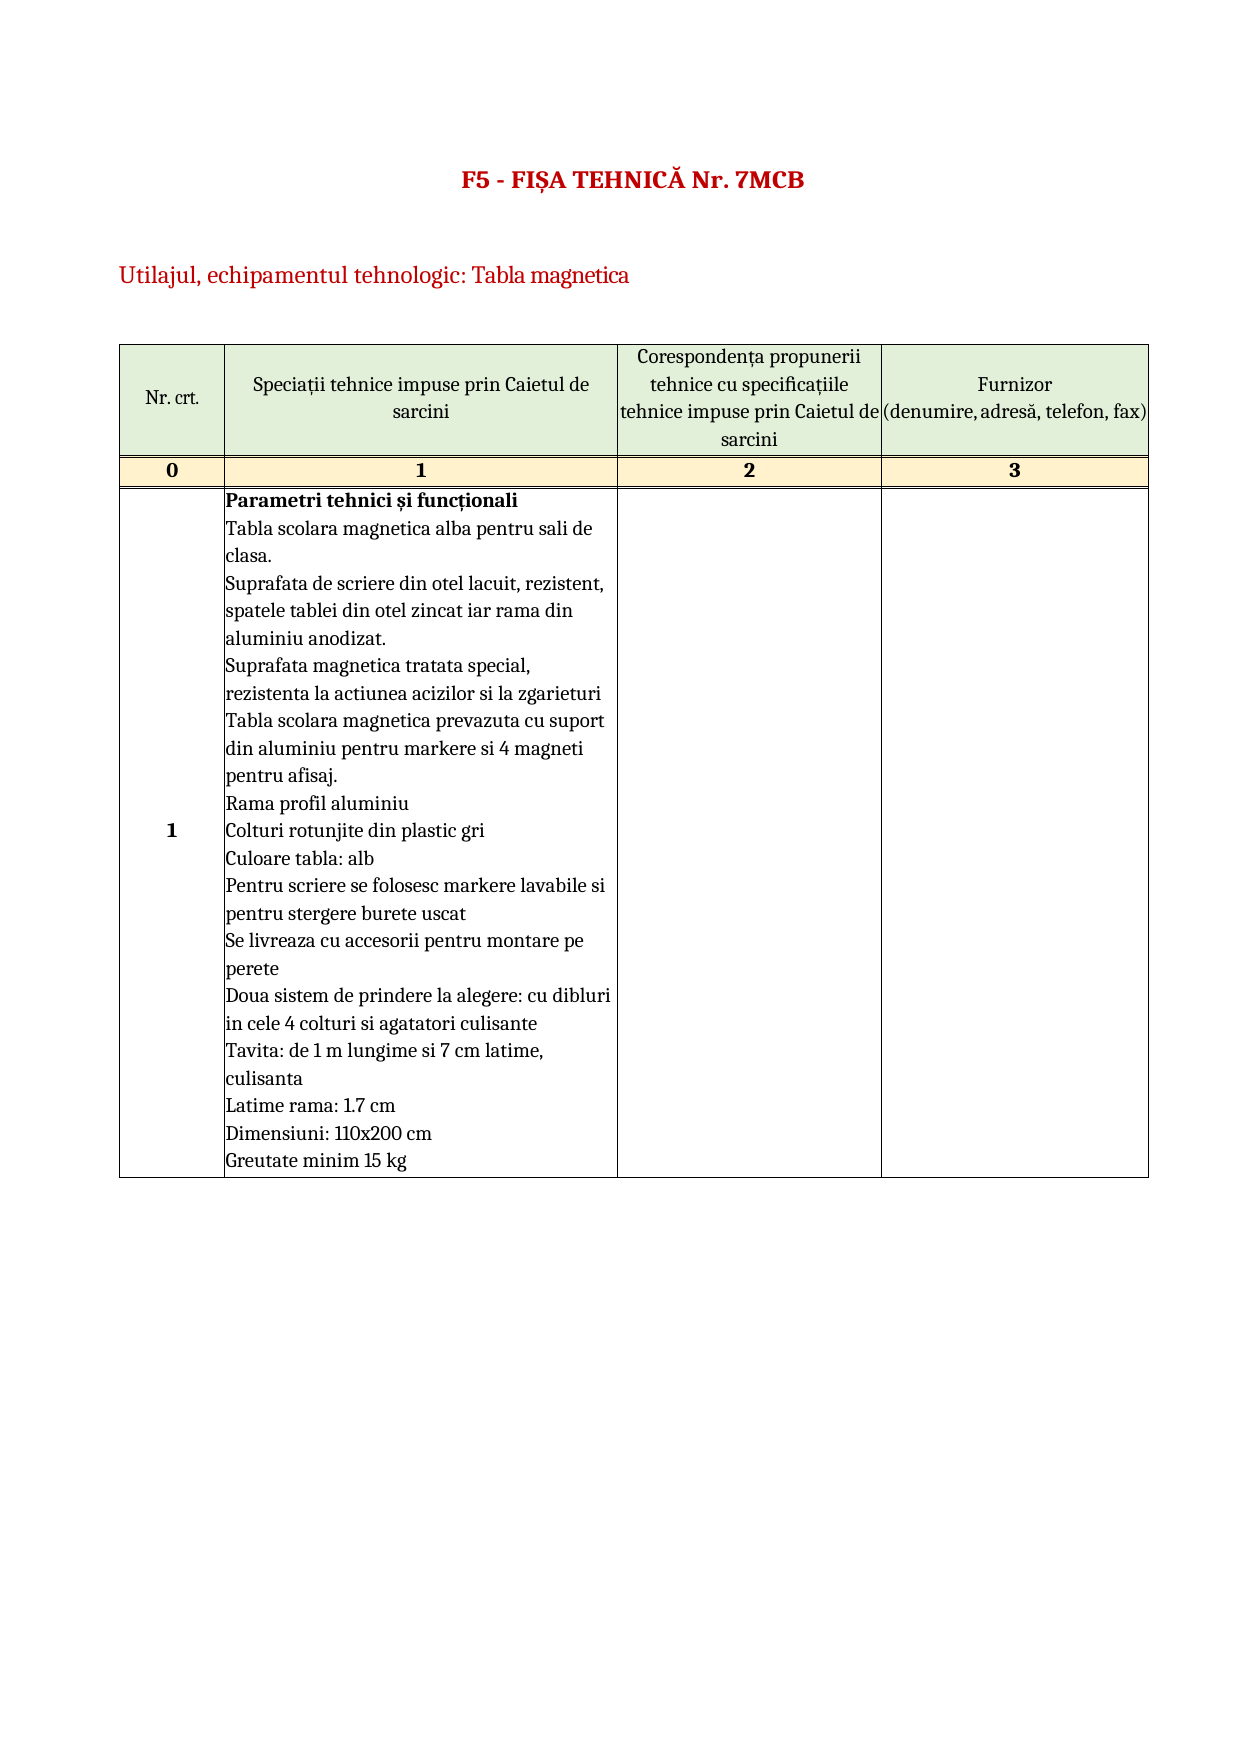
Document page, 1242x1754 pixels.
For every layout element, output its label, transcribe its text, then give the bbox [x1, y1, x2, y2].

table_cell Parametri tehnici și funcționali Tabla scolara magnetica alba pentru sali de clasa. Suprafata de scriere din otel lacuit, rezistent, spatele tablei din otel zincat iar rama din aluminiu anodizat. Suprafata magnetica tratata special, rezistenta la actiunea acizilor si la zgarieturi Tabla scolara magnetica prevazuta cu suport din aluminiu pentru markere si 4 magneti pentru afisaj. Rama profil aluminiu Colturi rotunjite din plastic gri Culoare tabla: alb Pentru scriere se folosesc markere lavabile si pentru stergere burete uscat Se livreaza cu accesorii pentru montare pe perete Doua sistem de prindere la alegere: cu dibluri in cele 4 colturi si agatatori culisante Tavita: de 1 m lungime si 7 cm latime, culisanta Latime rama: 1.7 cm Dimensiuni: 110x200 cm Greutate minim 15 kg [225, 489, 617, 1177]
table_cell 2 [618, 458, 881, 486]
table_cell 1 [120, 489, 224, 1177]
text Utilajul, echipamentul tehnologic: Tabla magnetica [119, 261, 1148, 290]
table_header Speciații tehnice impuse prin Caietul de sarcini [225, 345, 617, 455]
table_cell [618, 489, 881, 1177]
table_header Corespondența propunerii tehnice cu speciﬁcațiile tehnice impuse prin Caietul de sarcini [618, 345, 881, 455]
table_header Nr. crt. [120, 345, 224, 455]
table_cell 0 [120, 458, 224, 486]
table_cell [882, 489, 1148, 1177]
text F5 - FIȘA TEHNICĂ Nr. 7MCB [119, 166, 1148, 194]
table_cell 3 [882, 458, 1148, 486]
table_header Furnizor (denumire, adresă, telefon, fax) [882, 345, 1148, 455]
table_cell 1 [225, 458, 617, 486]
